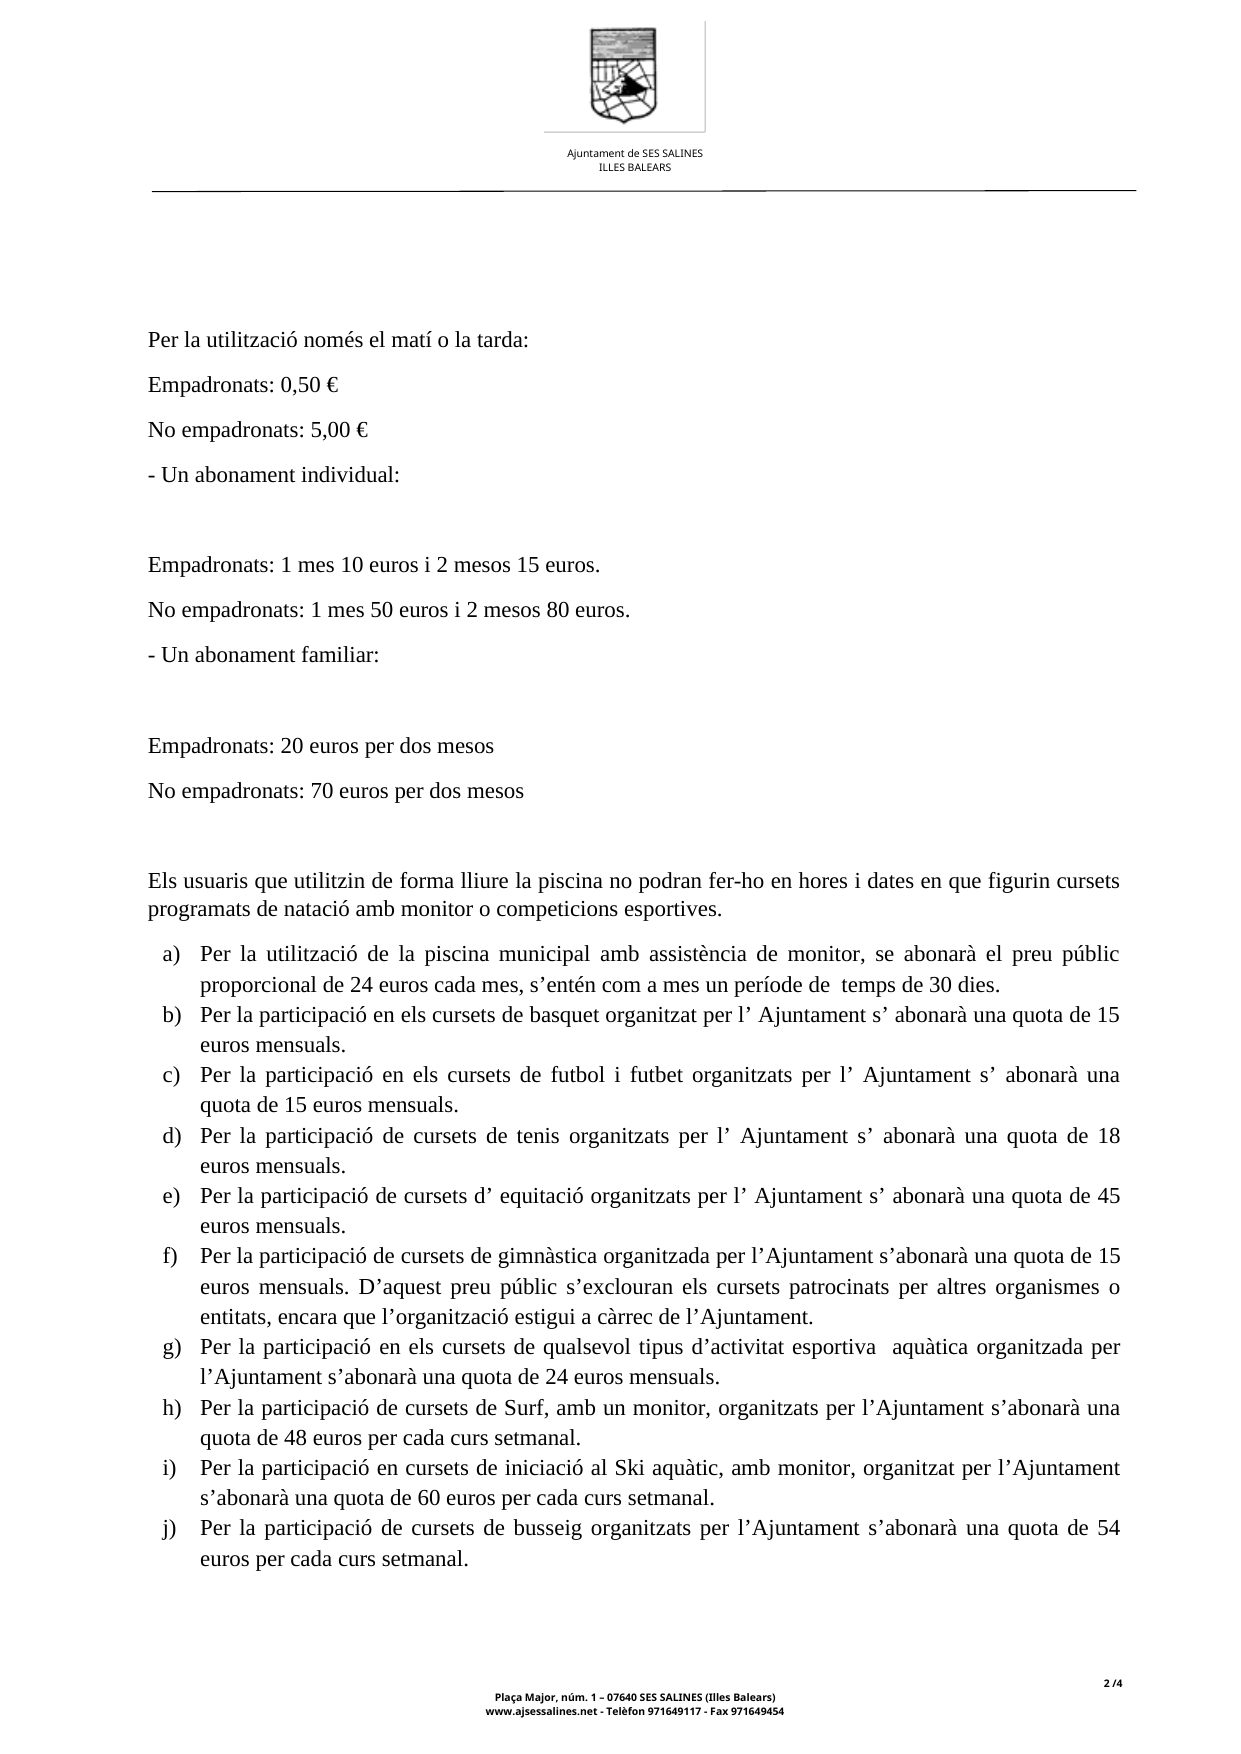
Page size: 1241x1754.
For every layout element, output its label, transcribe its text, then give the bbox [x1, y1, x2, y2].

text Empadronats: 1 mes 10 euros i 2 mesos 15 euros. [148, 551, 1122, 578]
text Empadronats: 20 euros per dos mesos [148, 732, 1122, 758]
list Per la participació en els cursets de basquet organitzat per l’ Ajuntament s’ abonarà una quota de 15 euros mensuals. [162, 1001, 1122, 1057]
list Per la participació de cursets de tenis organitzats per l’ Ajuntament s’ abonarà una quota de 18 euros mensuals. [162, 1122, 1122, 1178]
list Per la participació de cursets de gimnàstica organitzada per l’Ajuntament s’abonarà una quota de 15 euros mensuals. D’aquest preu públic s’exclouran els cursets patrocinats per altres organismes o entitats, encara que l’organització estigui a càrrec de l’Ajuntament. [162, 1243, 1122, 1329]
list Per la participació en els cursets de qualsevol tipus d’activitat esportiva aquàtica organitzada per l’Ajuntament s’abonarà una quota de 24 euros mensuals. [162, 1333, 1122, 1390]
text - Un abonament familiar: [148, 641, 1122, 668]
list Per la participació de cursets de busseig organitzats per l’Ajuntament s’abonarà una quota de 54 euros per cada curs setmanal. [162, 1514, 1122, 1571]
picture [544, 21, 707, 134]
list Per la participació de cursets de Surf, amb un monitor, organitzats per l’Ajuntament s’abonarà una quota de 48 euros per cada curs setmanal. [162, 1394, 1122, 1450]
list Per la participació de cursets d’ equitació organitzats per l’ Ajuntament s’ abonarà una quota de 45 euros mensuals. [162, 1182, 1122, 1239]
list Per la participació en cursets de iniciació al Ski aquàtic, amb monitor, organitzat per l’Ajuntament s’abonarà una quota de 60 euros per cada curs setmanal. [162, 1454, 1122, 1511]
text Els usuaris que utilitzin de forma lliure la piscina no podran fer-ho en hores i dates en que figurin cursets programats de natació amb monitor o competicions esportives. [148, 867, 1122, 922]
text No empadronats: 70 euros per dos mesos [148, 777, 1122, 803]
text No empadronats: 1 mes 50 euros i 2 mesos 80 euros. [148, 596, 1122, 623]
text Per la utilització només el matí o la tarda: [148, 326, 1122, 352]
list Per la utilització de la piscina municipal amb assistència de monitor, se abonarà el preu públic proporcional de 24 euros cada mes, s’entén com a mes un període de temps de 30 dies. [162, 941, 1122, 997]
text No empadronats: 5,00 € [148, 416, 1122, 442]
list Per la participació en els cursets de futbol i futbet organitzats per l’ Ajuntament s’ abonarà una quota de 15 euros mensuals. [162, 1061, 1122, 1118]
text Empadronats: 0,50 € [148, 371, 1122, 397]
text - Un abonament individual: [148, 461, 1122, 487]
